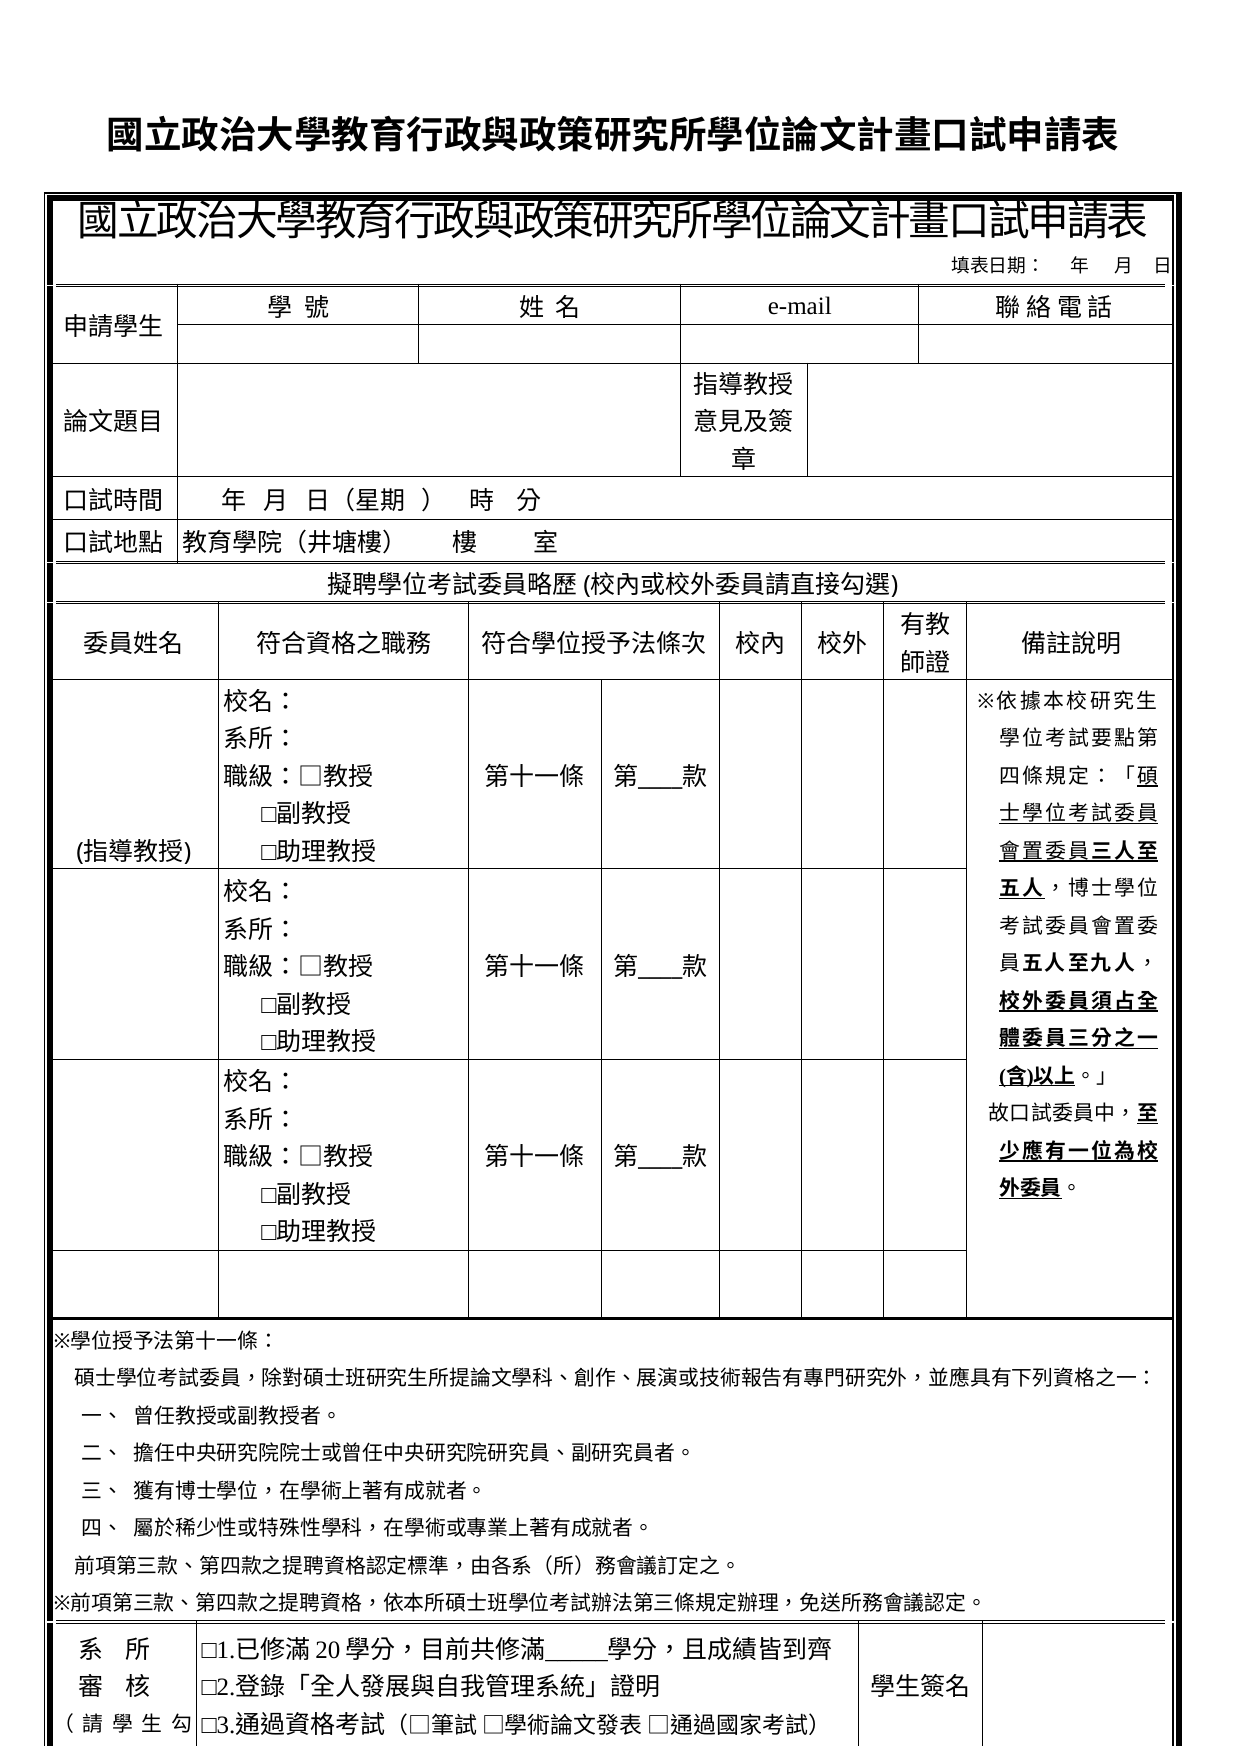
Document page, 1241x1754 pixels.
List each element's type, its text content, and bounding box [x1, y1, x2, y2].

subtitle 國立政治大學教育行政與政策研究所學位論文計畫口試申請表 [44, 96, 1181, 171]
table_cell [53, 1060, 218, 1250]
table_cell 有教 師證 [884, 604, 966, 679]
table_cell [983, 1620, 1176, 1746]
table_cell [219, 1251, 468, 1317]
table_cell (指導教授) [53, 680, 218, 868]
table_cell 教育學院（井塘樓） 樓 室 [178, 520, 1172, 561]
table_cell 校內 [720, 604, 801, 679]
table_header 國立政治大學教育行政與政策研究所學位論文計畫口試申請表 填表日期： 年 月 日 [53, 201, 1172, 283]
table_cell [602, 1251, 719, 1317]
table_cell [53, 1251, 218, 1317]
table_cell 口試地點 [53, 520, 177, 561]
table_cell 第十一條 [469, 680, 601, 868]
table_cell 委員姓名 [49, 601, 218, 679]
table_cell 口試時間 [53, 477, 177, 519]
table_cell ※學位授予法第十一條： 碩士學位考試委員，除對碩士班研究生所提論文學科、創作、展演或技術報告有專門研究外，並應具有下列資格之一： 曾任教授或副教授者。 擔任中央研究院院士或曾任中央研究院研究員、副研究員者。 獲有博士學位，在學術上著有成就者。 屬於稀少性或特殊性學科，在學術或專業上著有成就者。 前項第三款、第四款之提聘資格認定標準，由各系（所）務會議訂定之。 ※前項第三款、第四款之提聘資格，依本所碩士班學位考試辦法第三條規定辦理，免送所務會議認定。 [53, 1320, 1172, 1620]
table_cell [419, 325, 680, 363]
table_cell [884, 1251, 966, 1317]
table_cell [802, 680, 883, 868]
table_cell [197, 1624, 858, 1746]
table_cell [178, 364, 680, 476]
table_cell 校名： 系所： 職級：□教授 □副教授 □助理教授 [219, 680, 468, 868]
table_cell [469, 1251, 601, 1317]
table_cell [802, 1251, 883, 1317]
table_cell [53, 869, 218, 1058]
table_cell 擬聘學位考試委員略歷 (校內或校外委員請直接勾選) [53, 561, 1173, 601]
table_cell 第____款 [602, 869, 719, 1058]
table_cell [720, 869, 801, 1058]
table_cell [178, 325, 418, 363]
table_cell [802, 869, 883, 1058]
table_cell 聯 絡 電 話 [919, 284, 1173, 324]
table_cell e-mail [681, 287, 918, 324]
table_cell 指導教授 意見及簽章 [681, 364, 807, 476]
table_cell 符合學位授予法條次 [469, 604, 719, 679]
table_cell 年 月 日（星期 ） 時 分 [178, 477, 1172, 519]
table_cell [919, 325, 1172, 363]
table_cell [720, 1060, 801, 1250]
table_cell 校外 [802, 604, 883, 679]
table_cell 系 所 審 核 （請學生勾選） [49, 1620, 196, 1746]
table_cell 校名： 系所： 職級：□教授 □副教授 □助理教授 [219, 1060, 468, 1250]
table_cell [720, 1251, 801, 1317]
table_cell 備註說明 [967, 601, 1176, 679]
table_cell 學 號 [178, 287, 418, 324]
table_cell 校名： 系所： 職級：□教授 □副教授 □助理教授 [219, 869, 468, 1058]
table_cell [884, 869, 966, 1058]
table_cell [720, 680, 801, 868]
table_cell 第____款 [602, 1060, 719, 1250]
table_cell ※依據本校研究生學位考試要點第四條規定：「碩士學位考試委員會置委員三人至五人，博士學位考試委員會置委員五人至九人，校外委員須占全體委員三分之一(含)以上。」 故口試委員中，至少應有一位為校外委員。 [967, 680, 1172, 1317]
table_cell 學生簽名 [859, 1624, 982, 1746]
table_cell [808, 364, 1172, 476]
table_cell 論文題目 [53, 364, 177, 476]
table_cell 第十一條 [469, 869, 601, 1058]
table_cell [884, 1060, 966, 1250]
table_cell [884, 680, 966, 868]
table_cell 第____款 [602, 680, 719, 868]
table_cell 姓 名 [419, 287, 680, 324]
table_cell [802, 1060, 883, 1250]
table_cell 符合資格之職務 [219, 604, 468, 679]
table_cell 第十一條 [469, 1060, 601, 1250]
table_cell [681, 325, 918, 363]
table_cell 申請學生 [53, 284, 177, 363]
